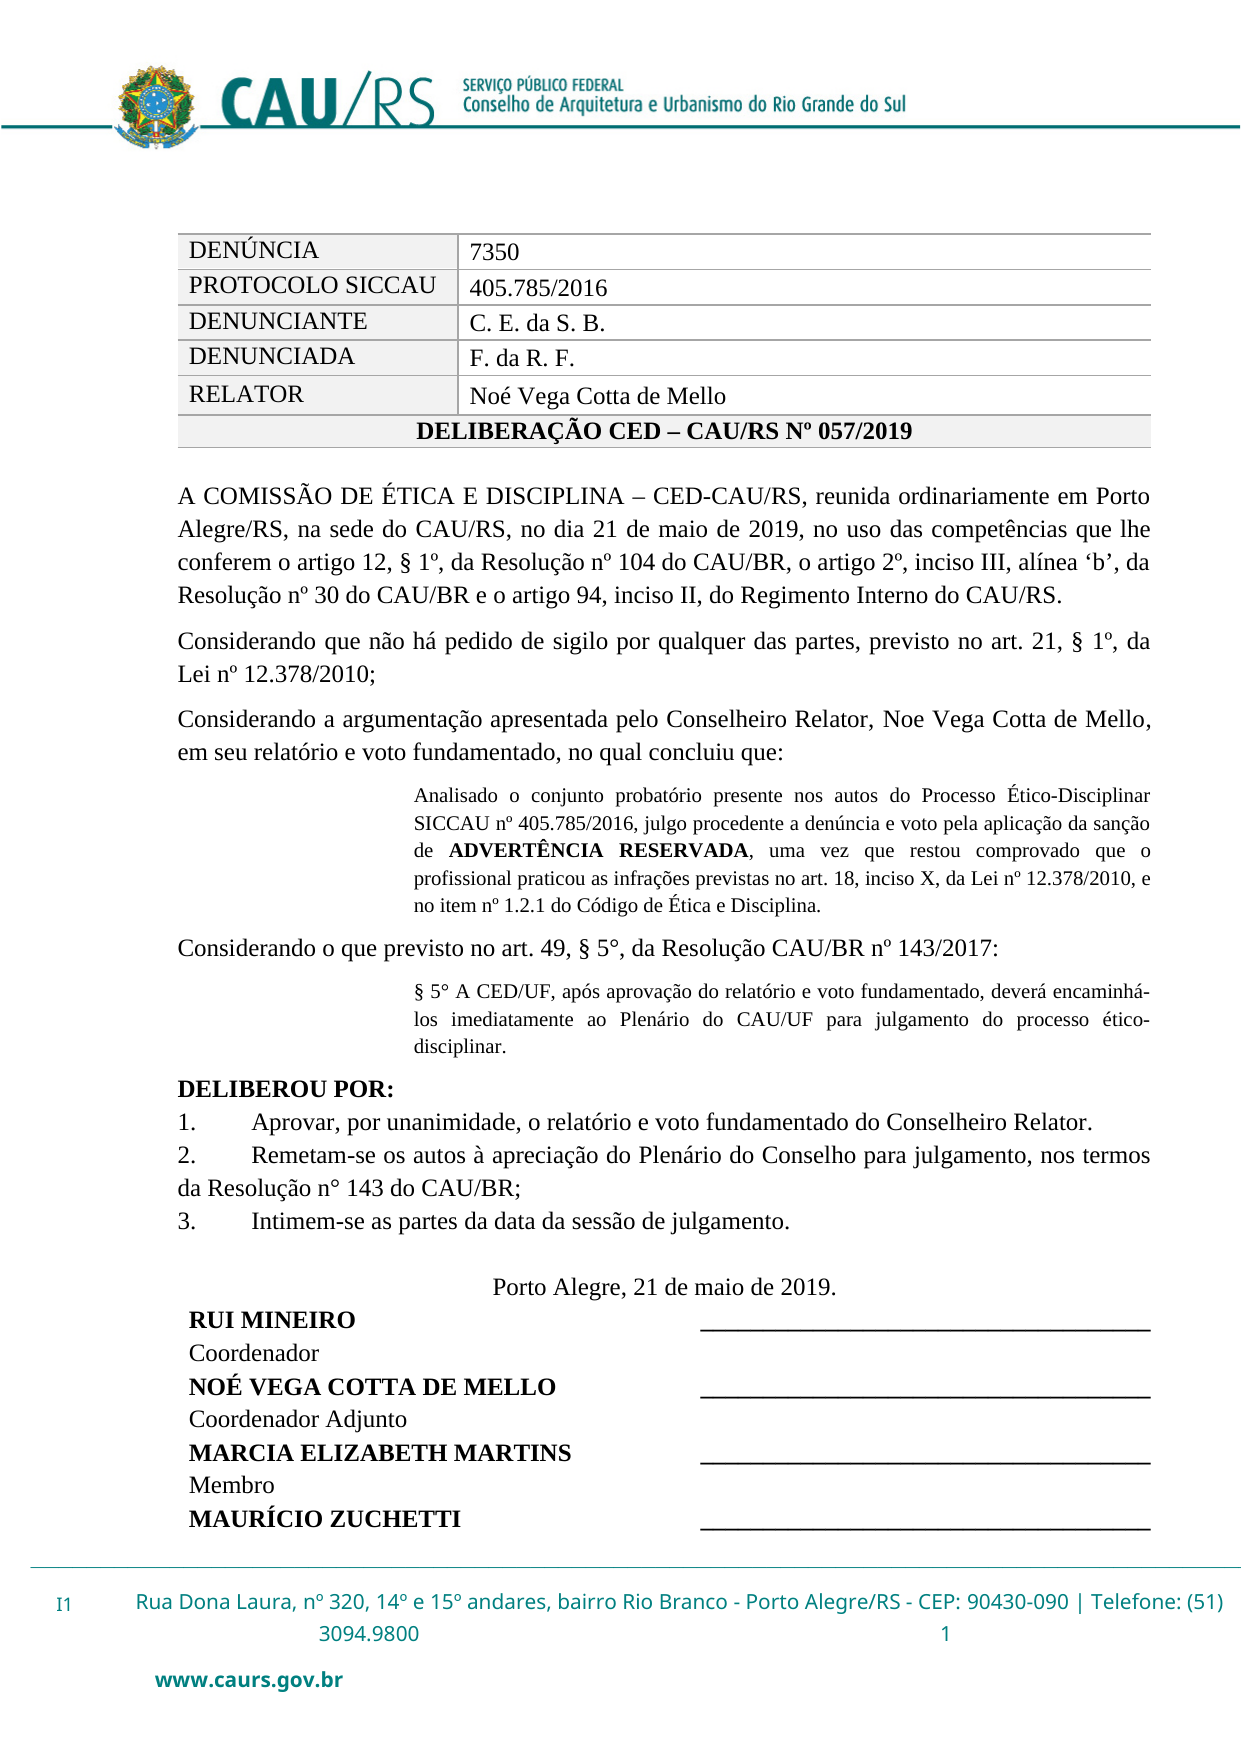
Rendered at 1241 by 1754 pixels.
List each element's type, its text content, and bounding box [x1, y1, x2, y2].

table_header DENÚNCIA [178, 235, 457, 268]
table_cell 405.785/2016 [459, 270, 1151, 304]
text Porto Alegre, 21 de maio de 2019. [177, 1272, 1152, 1301]
table_cell MAURÍCIO ZUCHETTI Membro [177, 1504, 689, 1537]
text § 5° A CED/UF, após aprovação do relatório e voto fundamentado, deverá encaminhá-los imediatamente ao Plenário do CAU/UF para julgamento do processo ético-disciplinar. [413, 979, 1152, 1058]
table_cell NOÉ VEGA COTTA DE MELLO Coordenador Adjunto [177, 1372, 689, 1438]
text Considerando a argumentação apresentada pelo Conselheiro Relator, , em seu relatório e voto fundamentado, no qual concluiu que: [177, 704, 1152, 766]
text Considerando que não há pedido de sigilo por qualquer das partes, previsto no art. 21, § 1º, da Lei nº 12.378/2010; [177, 626, 1152, 688]
table_cell RELATOR [178, 376, 457, 414]
table_cell MARCIA ELIZABETH MARTINS Membro [177, 1438, 689, 1504]
table_cell ____________________________________ [689, 1438, 1196, 1504]
text Considerando o que previsto no art. 49, § 5°, da Resolução CAU/BR nº 143/2017: [177, 933, 1152, 962]
text A COMISSÃO DE ÉTICA E DISCIPLINA – CED-CAU/RS, reunida ordinariamente em Porto Alegre/RS, na sede do CAU/RS, no dia 21 de maio de 2019, no uso das competências que lhe conferem o artigo 12, § 1º, da Resolução nº 104 do CAU/BR, o artigo 2º, inciso III, alínea ‘b’, da Resolução nº 30 do CAU/BR e o artigo 94, inciso II, do Regimento Interno do CAU/RS. [177, 481, 1152, 609]
table_cell ____________________________________ [689, 1504, 1196, 1537]
table_header ____________________________________ [689, 1306, 1196, 1372]
table_cell PROTOCOLO SICCAU [178, 270, 457, 304]
table_cell DELIBERAÇÃO CED – CAU/RS Nº 057/2019 [178, 416, 1151, 447]
table_header 7350 [459, 235, 1151, 268]
picture [1, 0, 1241, 160]
list Intimem-se as partes da data da sessão de julgamento. [177, 1206, 1152, 1235]
table_cell C. E. da S. B. [459, 306, 1151, 339]
table_cell Noé Vega Cotta de Mello [459, 376, 1151, 414]
table_cell DENUNCIADA [178, 341, 457, 375]
table_cell F. da R. F. [459, 341, 1151, 375]
table_cell DENUNCIANTE [178, 306, 457, 339]
table_header RUI MINEIRO Coordenador [177, 1306, 689, 1372]
text DELIBEROU POR: [177, 1074, 1152, 1103]
list Remetam-se os autos à apreciação do Plenário do Conselho para julgamento, nos termos da Resolução n° 143 do CAU/BR; [177, 1140, 1152, 1202]
text Analisado o conjunto probatório presente nos autos do Processo Ético-Disciplinar SICCAU nº 405.785/2016, julgo procedente a denúncia e voto pela aplicação da sanção de ADVERTÊNCIA RESERVADA, uma vez que restou comprovado que o profissional praticou as infrações previstas no art. 18, inciso X, da Lei nº 12.378/2010, e no item nº 1.2.1 do Código de Ética e Disciplina. [413, 783, 1152, 917]
table_cell ____________________________________ [689, 1372, 1196, 1438]
list Aprovar, por unanimidade, o relatório e voto fundamentado do Conselheiro Relator. [177, 1107, 1152, 1136]
